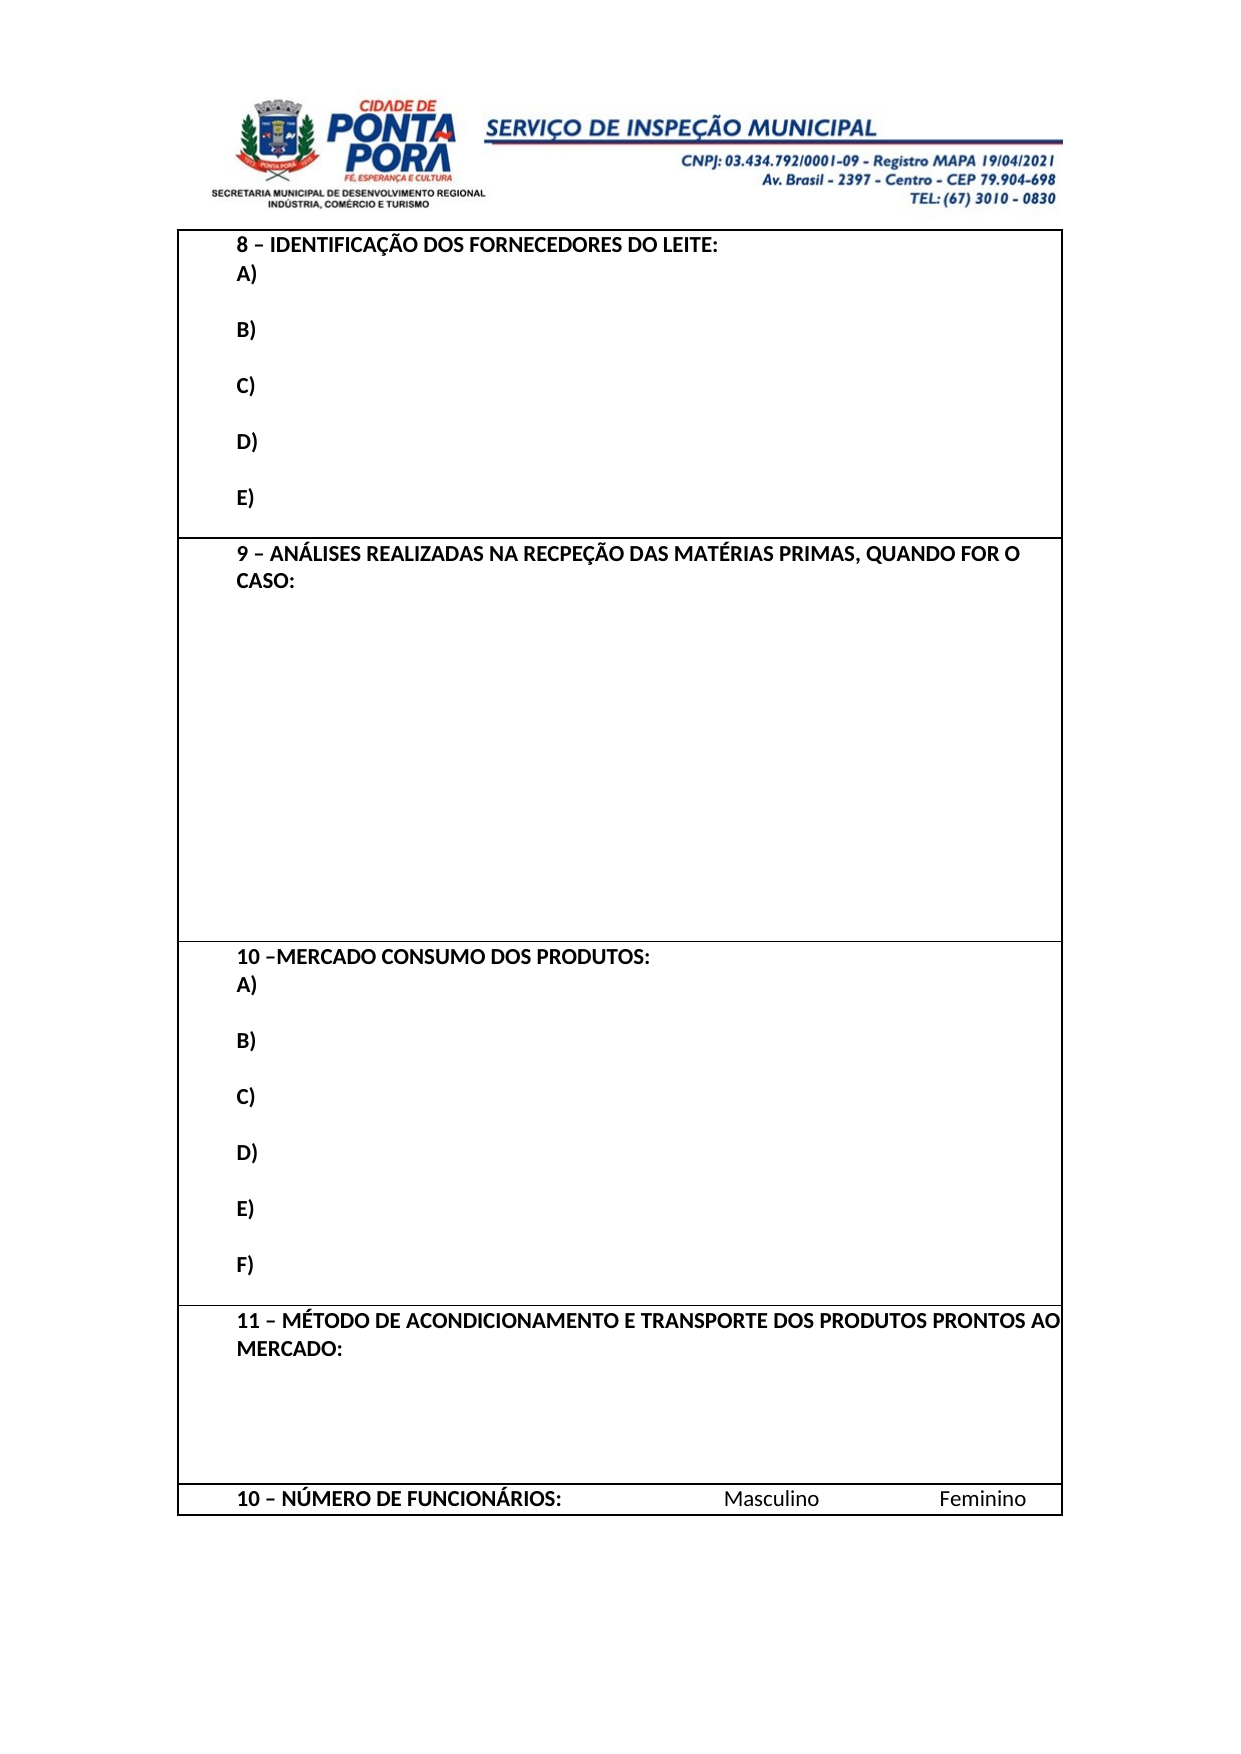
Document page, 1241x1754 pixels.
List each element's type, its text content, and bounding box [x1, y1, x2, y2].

table_cell 10 –MERCADO CONSUMO DOS PRODUTOS: A) B) C) D) E) F) [179, 942, 1061, 1305]
table_cell 11 – MÉTODO DE ACONDICIONAMENTO E TRANSPORTE DOS PRODUTOS PRONTOS AO MERCADO: [179, 1306, 1061, 1483]
picture [177, 73, 1063, 229]
table_cell 8 – IDENTIFICAÇÃO DOS FORNECEDORES DO LEITE: A) B) C) D) E) [179, 231, 1061, 537]
table_cell 9 – ANÁLISES REALIZADAS NA RECPEÇÃO DAS MATÉRIAS PRIMAS, QUANDO FOR O CASO: [179, 539, 1061, 941]
table_cell 10 – NÚMERO DE FUNCIONÁRIOS: Masculino Feminino [179, 1485, 1061, 1514]
